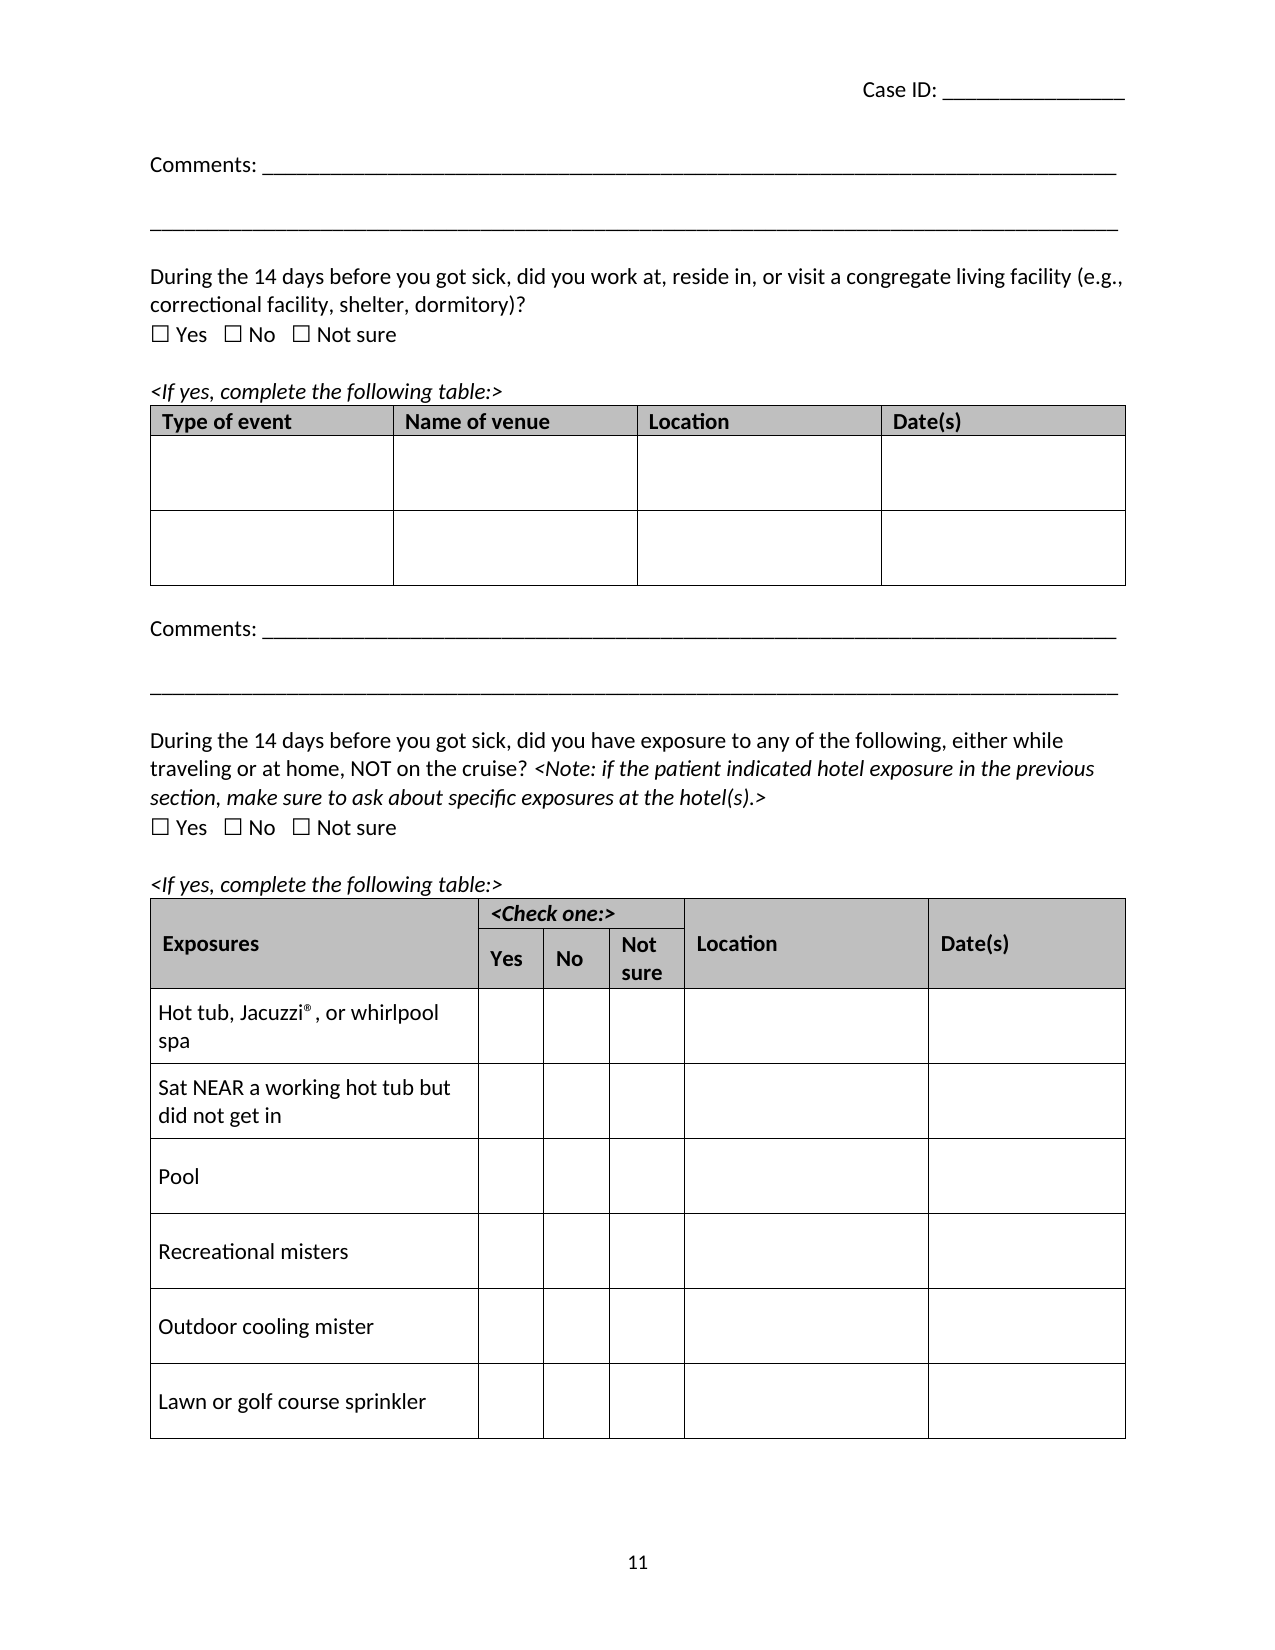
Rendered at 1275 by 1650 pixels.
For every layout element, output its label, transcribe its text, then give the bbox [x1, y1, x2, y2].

table_cell [929, 1214, 1125, 1288]
table_header <Check one:> [479, 899, 684, 928]
table_cell [610, 1139, 684, 1213]
table_cell Hot tub, Jacuzzi®, or whirlpool spa [151, 989, 478, 1063]
text <If yes, complete the following table:> [150, 377, 1125, 405]
table_cell [544, 1214, 609, 1288]
table_cell [929, 1139, 1125, 1213]
text During the 14 days before you got sick, did you have exposure to any of the following, either while traveling or at home, NOT on the cruise? <Note: if the patient indicated hotel exposure in the previous section, make sure to ask about specific exposures at the hotel(s).> [150, 727, 1125, 811]
table_cell [479, 1289, 543, 1363]
table_cell [685, 1064, 928, 1138]
table_cell [929, 1289, 1125, 1363]
table_cell [479, 1064, 543, 1138]
table_header Name of venue [394, 406, 637, 435]
table_cell Pool [151, 1139, 478, 1213]
table_cell Not sure [610, 929, 684, 988]
table_cell [610, 1289, 684, 1363]
table_cell [685, 1139, 928, 1213]
table_cell [685, 989, 928, 1063]
table_cell [544, 1139, 609, 1213]
text Yes No Not sure [150, 811, 1125, 842]
text <If yes, complete the following table:> [150, 870, 1125, 898]
text Yes No Not sure [150, 318, 1125, 349]
table_cell [929, 1064, 1125, 1138]
text Comments: ___________________________________________________________________________ [150, 150, 1125, 178]
table_cell [638, 511, 881, 585]
table_cell Recreational misters [151, 1214, 478, 1288]
table_cell [610, 1364, 684, 1438]
table_header Date(s) [882, 406, 1125, 435]
text _____________________________________________________________________________________ [150, 671, 1125, 698]
table_cell [882, 511, 1125, 585]
table_cell Lawn or golf course sprinkler [151, 1364, 478, 1438]
table_cell [638, 436, 881, 510]
text _____________________________________________________________________________________ [150, 206, 1125, 234]
table_cell [151, 436, 393, 510]
text Comments: ___________________________________________________________________________ [150, 614, 1125, 642]
table_cell [610, 989, 684, 1063]
table_cell [544, 1364, 609, 1438]
table_cell [394, 511, 637, 585]
table_cell [685, 1214, 928, 1288]
table_cell Yes [479, 929, 543, 988]
table_cell [479, 1214, 543, 1288]
table_cell [479, 1139, 543, 1213]
table_cell [479, 1364, 543, 1438]
text During the 14 days before you got sick, did you work at, reside in, or visit a congregate living facility (e.g., correctional facility, shelter, dormitory)? [150, 262, 1125, 318]
table_cell [882, 436, 1125, 510]
table_cell [685, 1364, 928, 1438]
table_cell Outdoor cooling mister [151, 1289, 478, 1363]
table_header Type of event [151, 406, 393, 435]
table_cell [544, 1289, 609, 1363]
table_cell [544, 1064, 609, 1138]
table_cell [479, 989, 543, 1063]
table_cell Sat NEAR a working hot tub but did not get in [151, 1064, 478, 1138]
table_header Location [685, 899, 928, 988]
table_cell [929, 989, 1125, 1063]
table_header Exposures [151, 899, 478, 988]
table_cell [610, 1214, 684, 1288]
table_header Location [638, 406, 881, 435]
table_cell No [544, 929, 609, 988]
table_header Date(s) [929, 899, 1125, 988]
table_cell [929, 1364, 1125, 1438]
table_cell [151, 511, 393, 585]
table_cell [394, 436, 637, 510]
table_cell [544, 989, 609, 1063]
table_cell [610, 1064, 684, 1138]
table_cell [685, 1289, 928, 1363]
